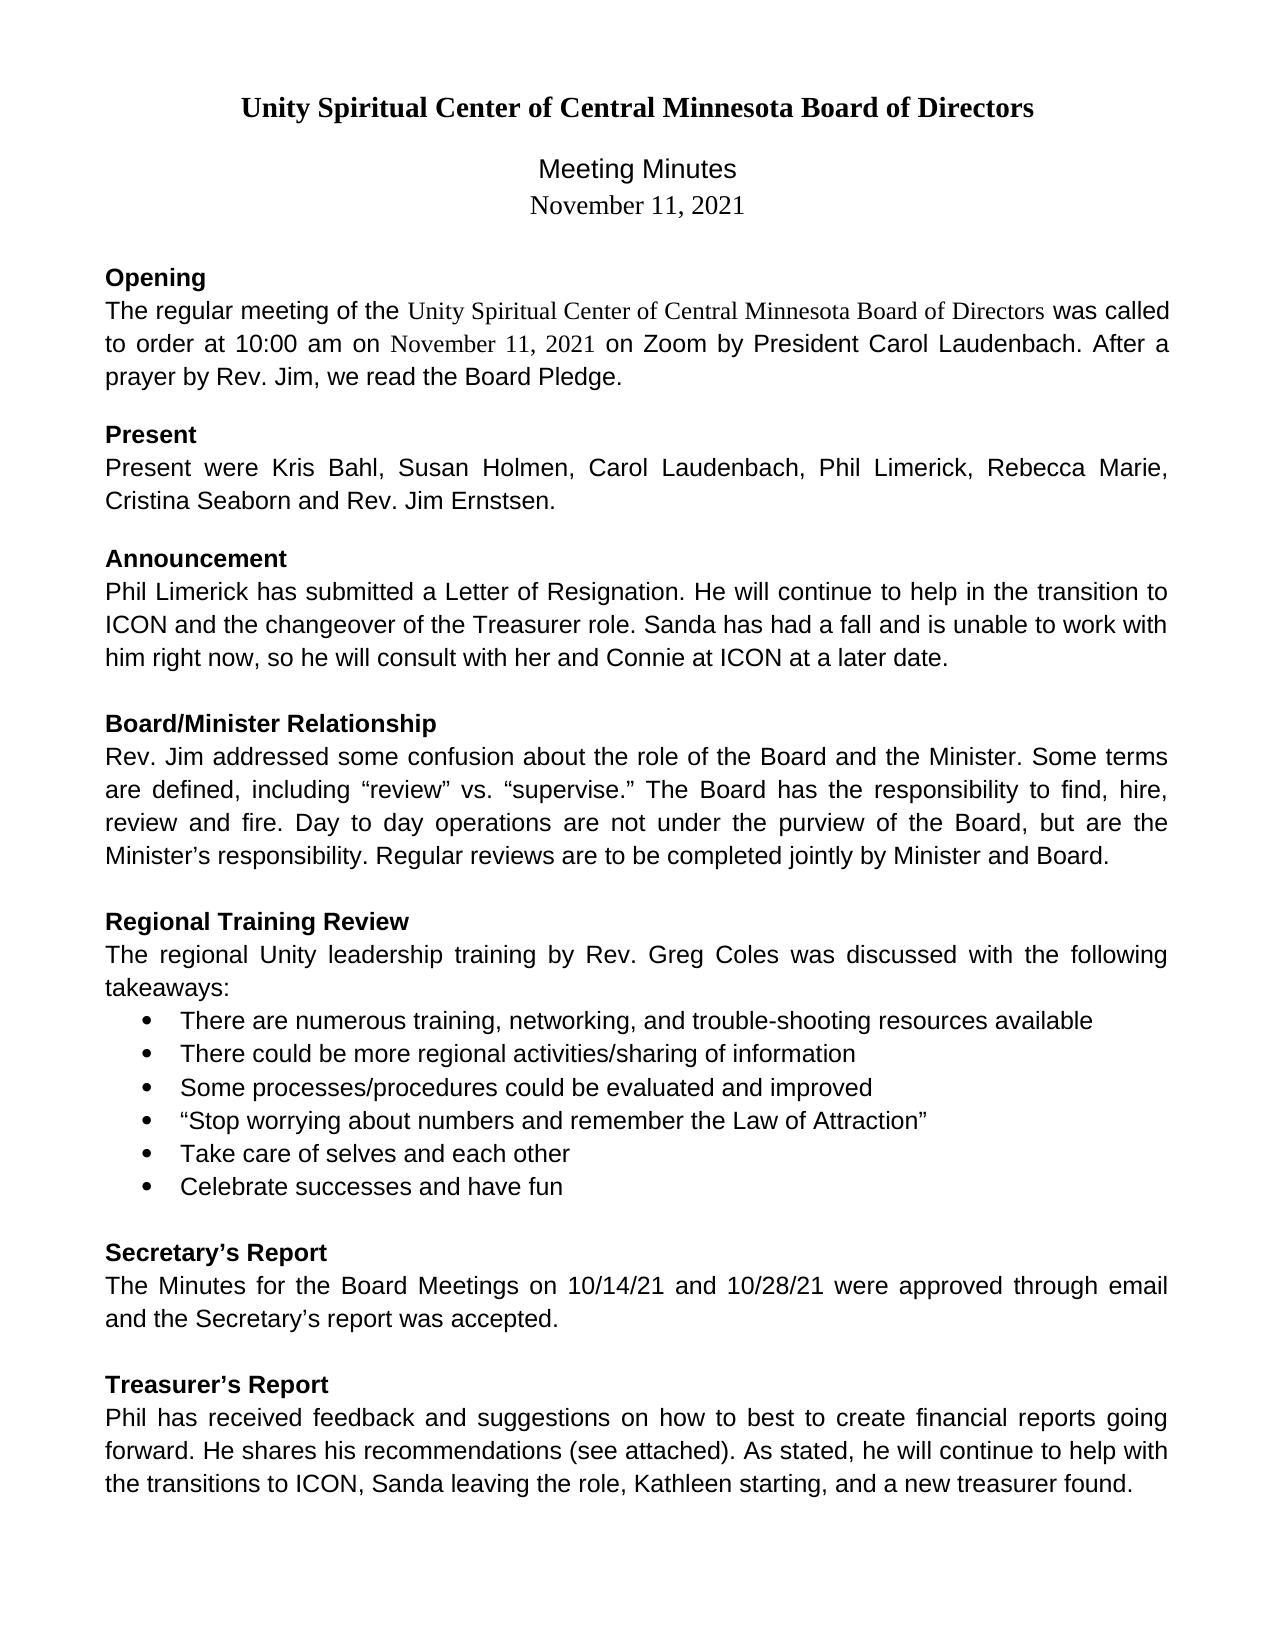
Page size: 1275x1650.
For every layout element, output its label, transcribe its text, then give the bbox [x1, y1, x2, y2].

subtitle Meeting Minutes [105, 153, 1170, 185]
text Rev. Jim addressed some confusion about the role of the Board and the Minister. Some terms are defined, including “review” vs. “supervise.” The Board has the responsibility to find, hire, review and fire. Day to day operations are not under the purview of the Board, but are the Minister’s responsibility. Regular reviews are to be completed jointly by Minister and Board. [105, 742, 1170, 870]
text Phil Limerick has submitted a Letter of Resignation. He will continue to help in the transition to ICON and the changeover of the Treasurer role. Sanda has had a fall and is unable to work with him right now, so he will consult with her and Connie at ICON at a later date. [105, 577, 1170, 672]
text The regular meeting of the 10:00 am on Zoom by President Carol Laudenbach. After a prayer by Rev. Jim, we read the Board Pledge. [105, 296, 1170, 391]
list Celebrate successes and have fun [142, 1172, 1170, 1201]
text The regional Unity leadership training by Rev. Greg Coles was discussed with the following takeaways: [105, 940, 1170, 1002]
list Some processes/procedures could be evaluated and improved [142, 1073, 1170, 1101]
list Take care of selves and each other [142, 1139, 1170, 1168]
text Announcement [105, 544, 1170, 573]
text Treasurer’s Report [105, 1370, 1170, 1399]
list There are numerous training, networking, and trouble-shooting resources available [142, 1006, 1170, 1035]
text Secretary’s Report [105, 1238, 1170, 1267]
list “Stop worrying about numbers and remember the Law of Attraction” [142, 1106, 1170, 1134]
text The Minutes for the Board Meetings on 10/14/21 and 10/28/21 were approved through email and the Secretary’s report was accepted. [105, 1271, 1170, 1333]
text Regional Training Review [105, 907, 1170, 936]
text Phil has received feedback and suggestions on how to best to create financial reports going forward. He shares his recommendations (see attached). As stated, he will continue to help with the transitions to ICON, Sanda leaving the role, Kathleen starting, and a new treasurer found. [105, 1403, 1170, 1498]
list There could be more regional activities/sharing of information [142, 1039, 1170, 1068]
text Present were Kris Bahl, Susan Holmen, Carol Laudenbach, Phil Limerick, Rebecca Marie, Cristina Seaborn and Rev. Jim Ernstsen. [105, 453, 1170, 515]
text Board/Minister Relationship [105, 709, 1170, 738]
